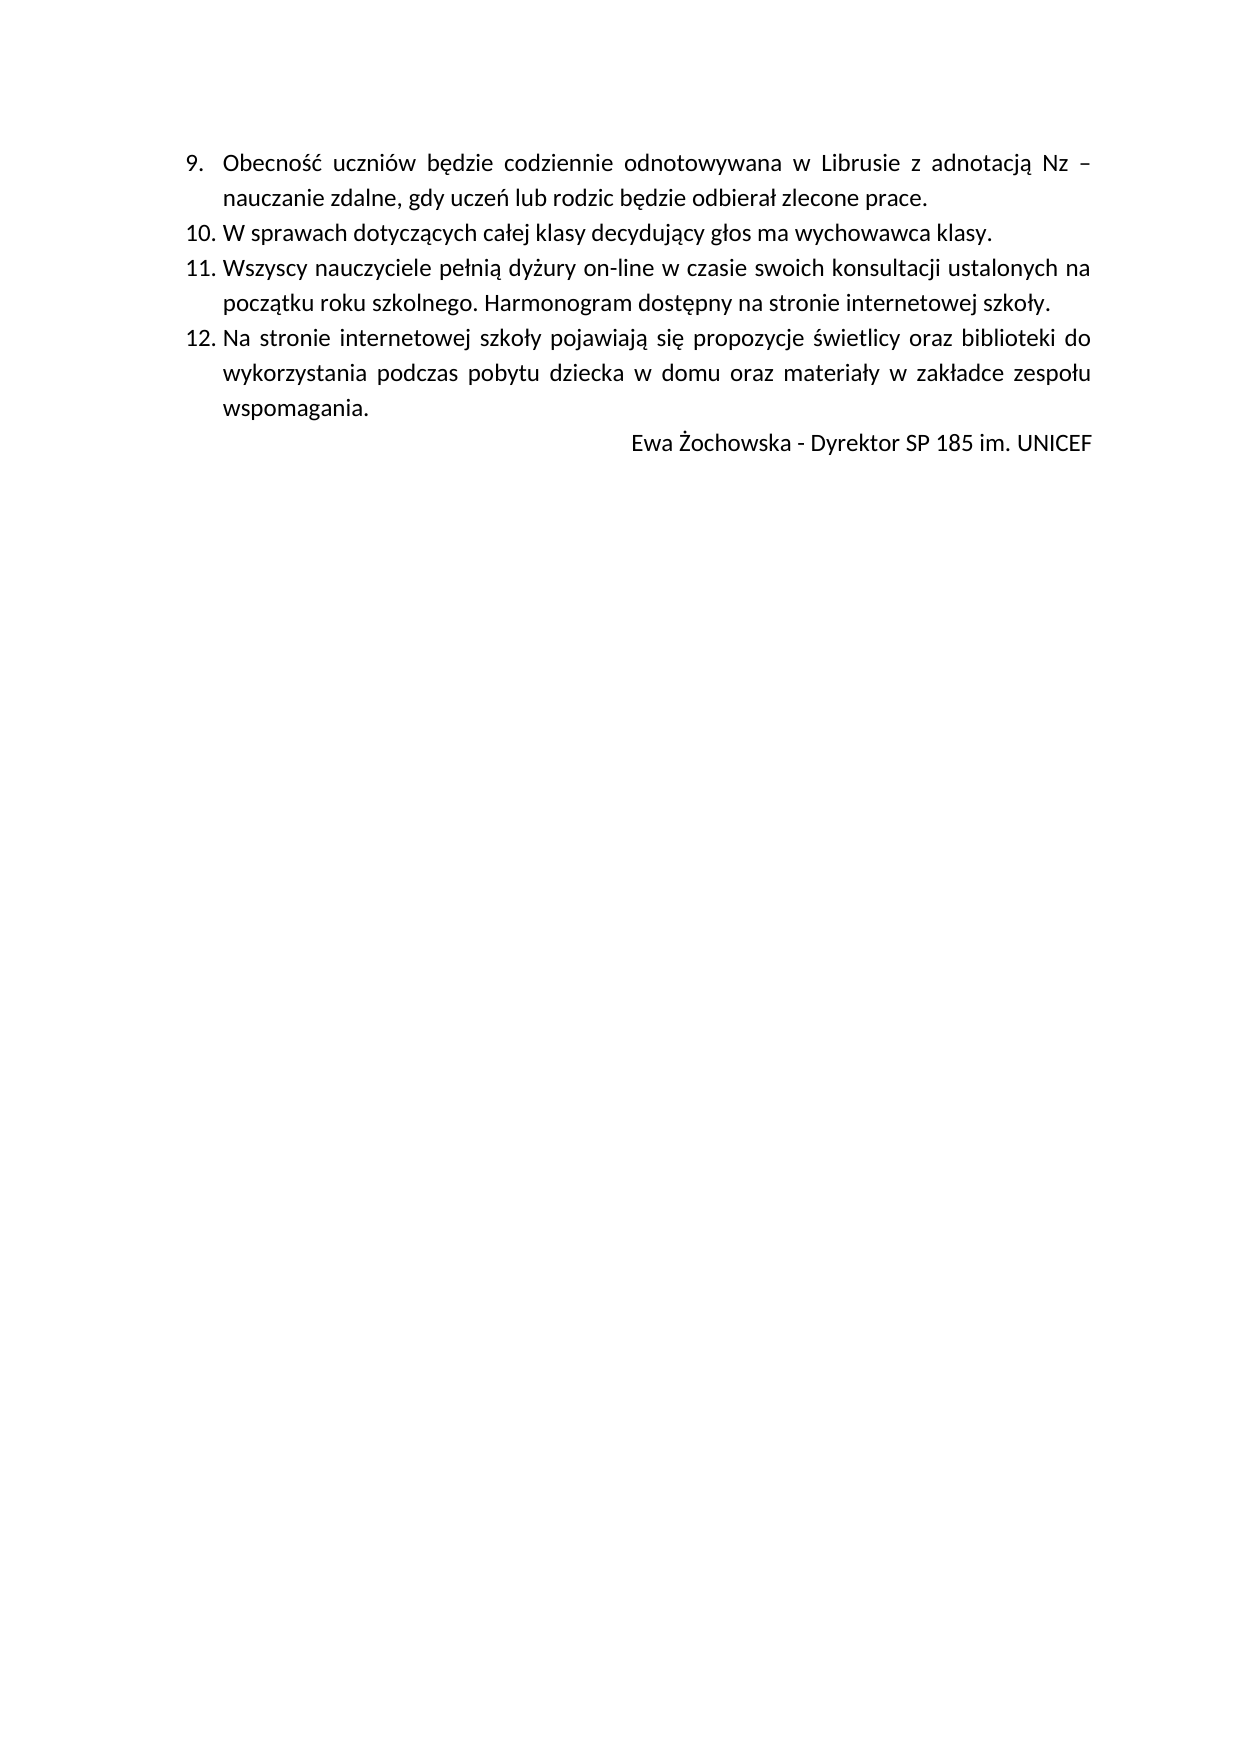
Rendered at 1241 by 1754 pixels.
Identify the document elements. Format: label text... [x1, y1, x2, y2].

list Na stronie internetowej szkoły pojawiają się propozycje świetlicy oraz biblioteki do wykorzystania podczas pobytu dziecka w domu oraz materiały w zakładce zespołu wspomagania. [185, 323, 1093, 423]
list Obecność uczniów będzie codziennie odnotowywana w Librusie z adnotacją Nz – nauczanie zdalne, gdy uczeń lub rodzic będzie odbierał zlecone prace. [185, 148, 1093, 213]
text Ewa Żochowska - Dyrektor SP 185 im. UNICEF [148, 428, 1093, 458]
list W sprawach dotyczących całej klasy decydujący głos ma wychowawca klasy. [185, 218, 1093, 248]
list Wszyscy nauczyciele pełnią dyżury on-line w czasie swoich konsultacji ustalonych na początku roku szkolnego. Harmonogram dostępny na stronie internetowej szkoły. [185, 253, 1093, 318]
